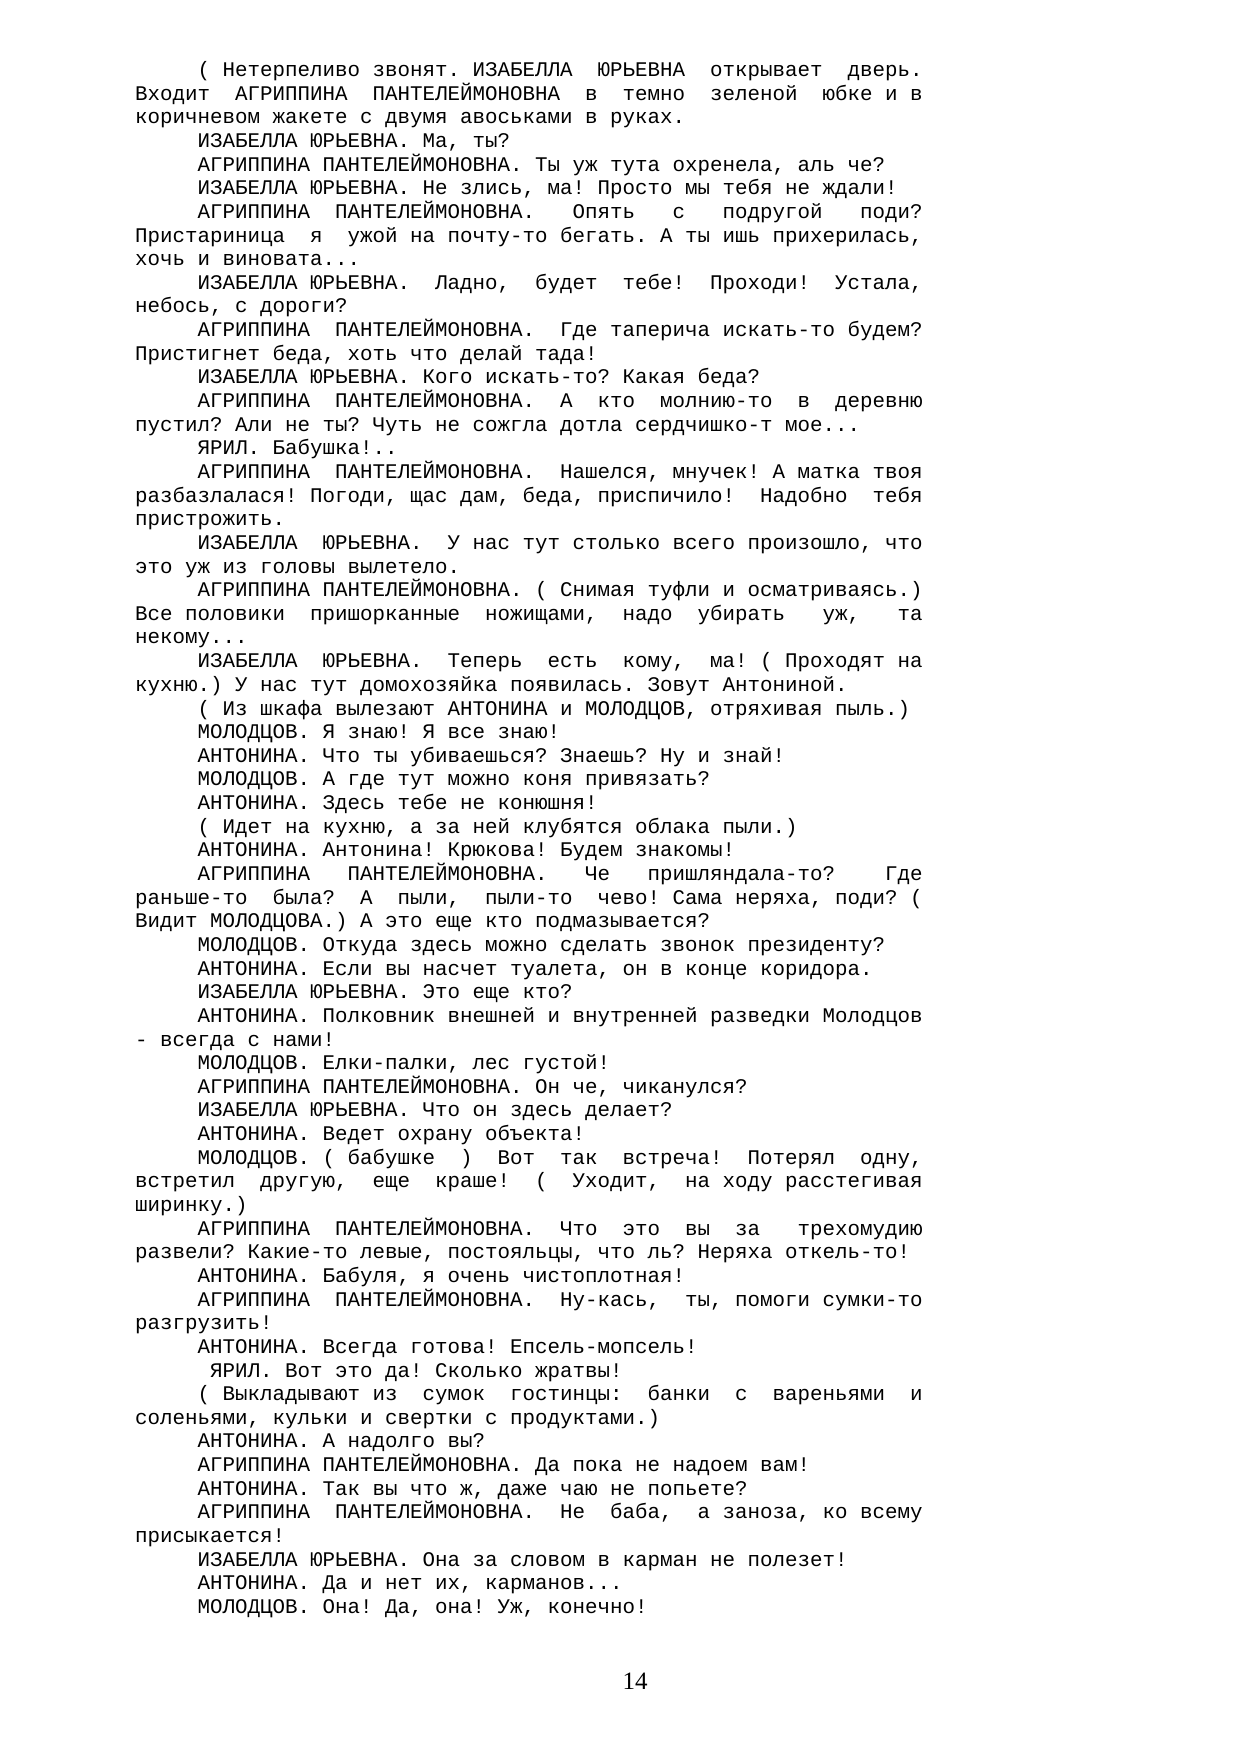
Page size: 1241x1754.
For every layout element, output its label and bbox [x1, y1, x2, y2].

table_header [135, 59, 1135, 1620]
